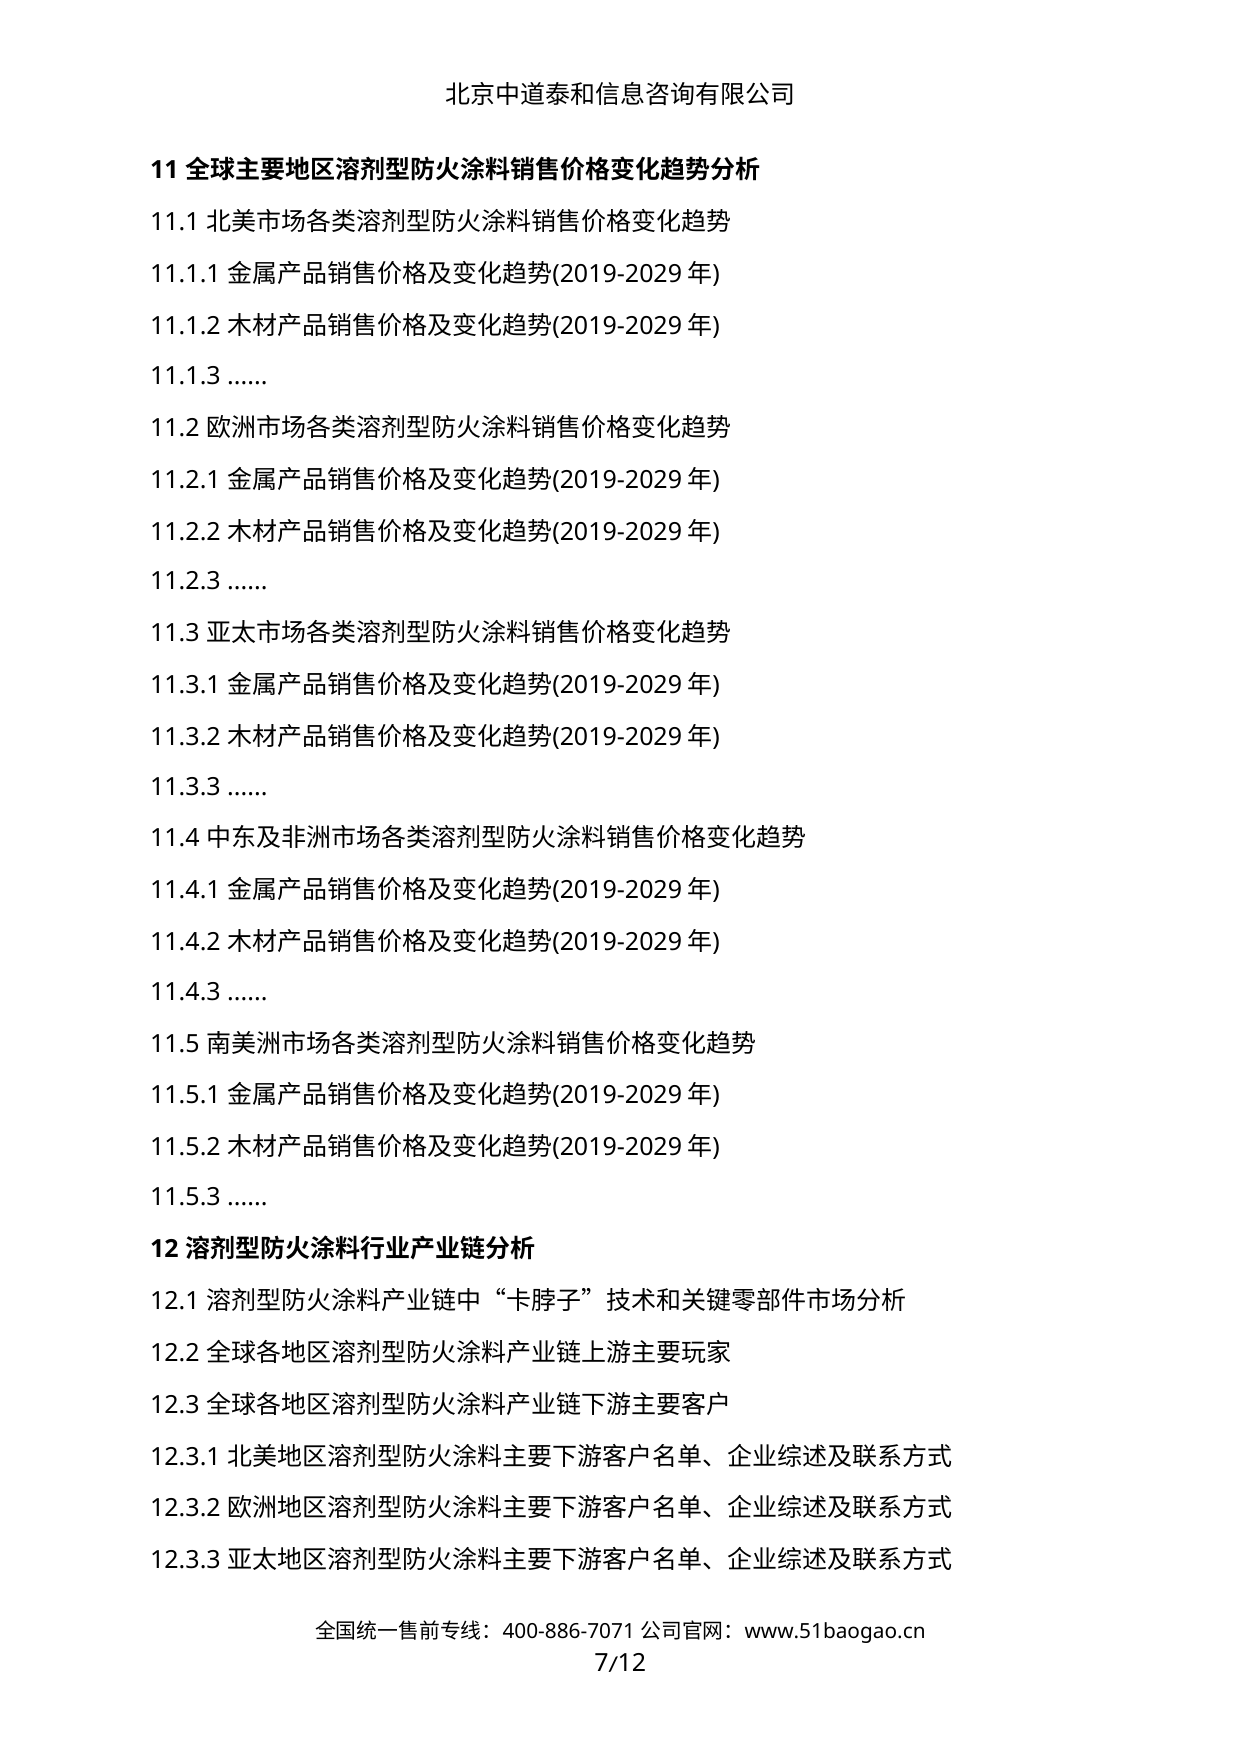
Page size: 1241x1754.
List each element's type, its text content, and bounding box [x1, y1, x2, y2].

text 11.1 北美市场各类溶剂型防火涂料销售价格变化趋势 [150, 202, 1090, 238]
text 11.2.3 ...... [150, 563, 1090, 597]
text 11.3.2 木材产品销售价格及变化趋势(2019-2029年) [150, 716, 1090, 752]
text 12.3.1 北美地区溶剂型防火涂料主要下游客户名单、企业综述及联系方式 [150, 1436, 1090, 1472]
text 11.4.2 木材产品销售价格及变化趋势(2019-2029年) [150, 922, 1090, 958]
text 12.3.2 欧洲地区溶剂型防火涂料主要下游客户名单、企业综述及联系方式 [150, 1488, 1090, 1524]
text 11.5.3 ...... [150, 1179, 1090, 1213]
text 11.3 亚太市场各类溶剂型防火涂料销售价格变化趋势 [150, 612, 1090, 649]
text 11.3.1 金属产品销售价格及变化趋势(2019-2029年) [150, 664, 1090, 701]
text 11.2.1 金属产品销售价格及变化趋势(2019-2029年) [150, 459, 1090, 495]
text 11.2.2 木材产品销售价格及变化趋势(2019-2029年) [150, 511, 1090, 547]
text 11.4.3 ...... [150, 973, 1090, 1007]
text 12.2 全球各地区溶剂型防火涂料产业链上游主要玩家 [150, 1332, 1090, 1368]
text 11.1.1 金属产品销售价格及变化趋势(2019-2029年) [150, 254, 1090, 290]
text 11.5 南美洲市场各类溶剂型防火涂料销售价格变化趋势 [150, 1023, 1090, 1059]
text 11.4.1 金属产品销售价格及变化趋势(2019-2029年) [150, 870, 1090, 906]
text 11.5.1 金属产品销售价格及变化趋势(2019-2029年) [150, 1075, 1090, 1111]
text 11.2 欧洲市场各类溶剂型防火涂料销售价格变化趋势 [150, 407, 1090, 443]
text 11.4 中东及非洲市场各类溶剂型防火涂料销售价格变化趋势 [150, 818, 1090, 854]
text 11.1.2 木材产品销售价格及变化趋势(2019-2029年) [150, 306, 1090, 342]
text 12.1 溶剂型防火涂料产业链中“卡脖子”技术和关键零部件市场分析 [150, 1280, 1090, 1317]
text 12.3 全球各地区溶剂型防火涂料产业链下游主要客户 [150, 1384, 1090, 1420]
text 12 溶剂型防火涂料行业产业链分析 [150, 1228, 1090, 1265]
text 11.5.2 木材产品销售价格及变化趋势(2019-2029年) [150, 1127, 1090, 1163]
text 12.3.3 亚太地区溶剂型防火涂料主要下游客户名单、企业综述及联系方式 [150, 1540, 1090, 1576]
text 11.3.3 ...... [150, 768, 1090, 802]
text 11.1.3 ...... [150, 357, 1090, 392]
text 11 全球主要地区溶剂型防火涂料销售价格变化趋势分析 [150, 150, 1090, 186]
